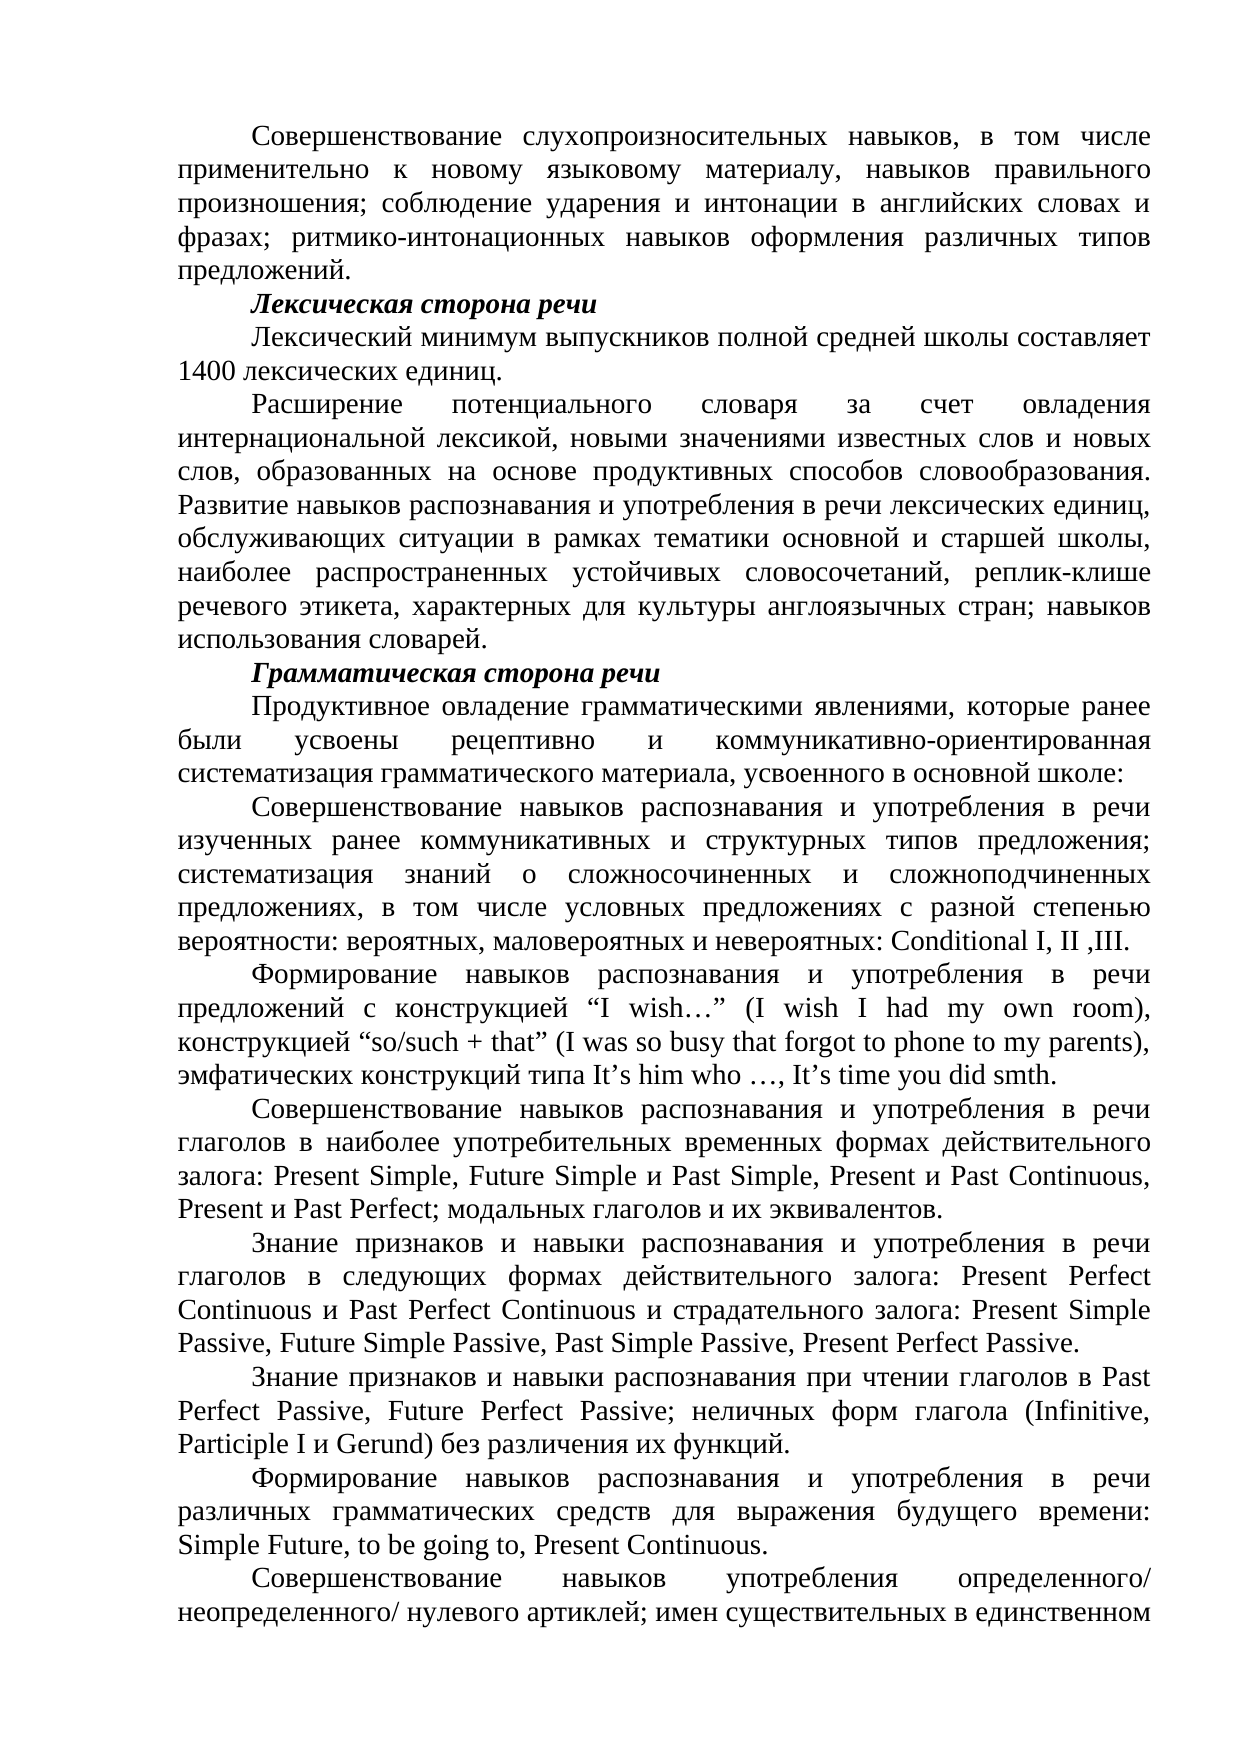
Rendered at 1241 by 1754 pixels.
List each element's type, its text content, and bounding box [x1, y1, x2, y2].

text Совершенствование навыков распознавания и употребления в речи изученных ранее коммуникативных и структурных типов предложения; систематизация знаний о сложносочиненных и сложноподчиненных предложениях, в том числе условных предложениях с разной степенью вероятности: вероятных, маловероятных и невероятных: Conditional I, II ,III. [177, 789, 1152, 957]
text Совершенствование слухопроизносительных навыков, в том числе применительно к новому языковому материалу, навыков правильного произношения; соблюдение ударения и интонации в английских словах и фразах; ритмико-интонационных навыков оформления различных типов предложений. [177, 118, 1152, 286]
text Расширение потенциального словаря за счет овладения интернациональной лексикой, новыми значениями известных слов и новых слов, образованных на основе продуктивных способов словообразования. Развитие навыков распознавания и употребления в речи лексических единиц, обслуживающих ситуации в рамках тематики основной и старшей школы, наиболее распространенных устойчивых словосочетаний, реплик-клише речевого этикета, характерных для культуры англоязычных стран; навыков использования словарей. [177, 386, 1152, 655]
text Формирование навыков распознавания и употребления в речи предложений с конструкцией “I wish…” (I wish I had my own room), конструкцией “so/such + that” (I was so busy that forgot to phone to my parents), эмфатических конструкций типа It’s him who …, It’s time you did smth. [177, 957, 1152, 1091]
text Продуктивное овладение грамматическими явлениями, которые ранее были усвоены рецептивно и коммуникативно-ориентированная систематизация грамматического материала, усвоенного в основной школе: [177, 688, 1152, 789]
text Знание признаков и навыки распознавания при чтении глаголов в Past Perfect Passive, Future Perfect Passive; неличных форм глагола (Infinitive, Participle I и Gerund) без различения их функций. [177, 1359, 1152, 1460]
text Грамматическая сторона речи [177, 655, 1152, 688]
text Формирование навыков распознавания и употребления в речи различных грамматических средств для выражения будущего времени: Simple Future, to be going to, Present Continuous. [177, 1460, 1152, 1560]
text Лексический минимум выпускников полной средней школы составляет 1400 лексических единиц. [177, 319, 1152, 386]
text Лексическая сторона речи [177, 286, 1152, 319]
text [177, 1560, 1152, 1627]
text Совершенствование навыков распознавания и употребления в речи глаголов в наиболее употребительных временных формах действительного залога: Present Simple, Future Simple и Past Simple, Present и Past Continuous, Present и Past Perfect; модальных глаголов и их эквивалентов. [177, 1091, 1152, 1225]
text Знание признаков и навыки распознавания и употребления в речи глаголов в следующих формах действительного залога: Present Perfect Continuous и Past Perfect Continuous и страдательного залога: Present Simple Passive, Future Simple Passive, Past Simple Passive, Present Perfect Passive. [177, 1225, 1152, 1359]
